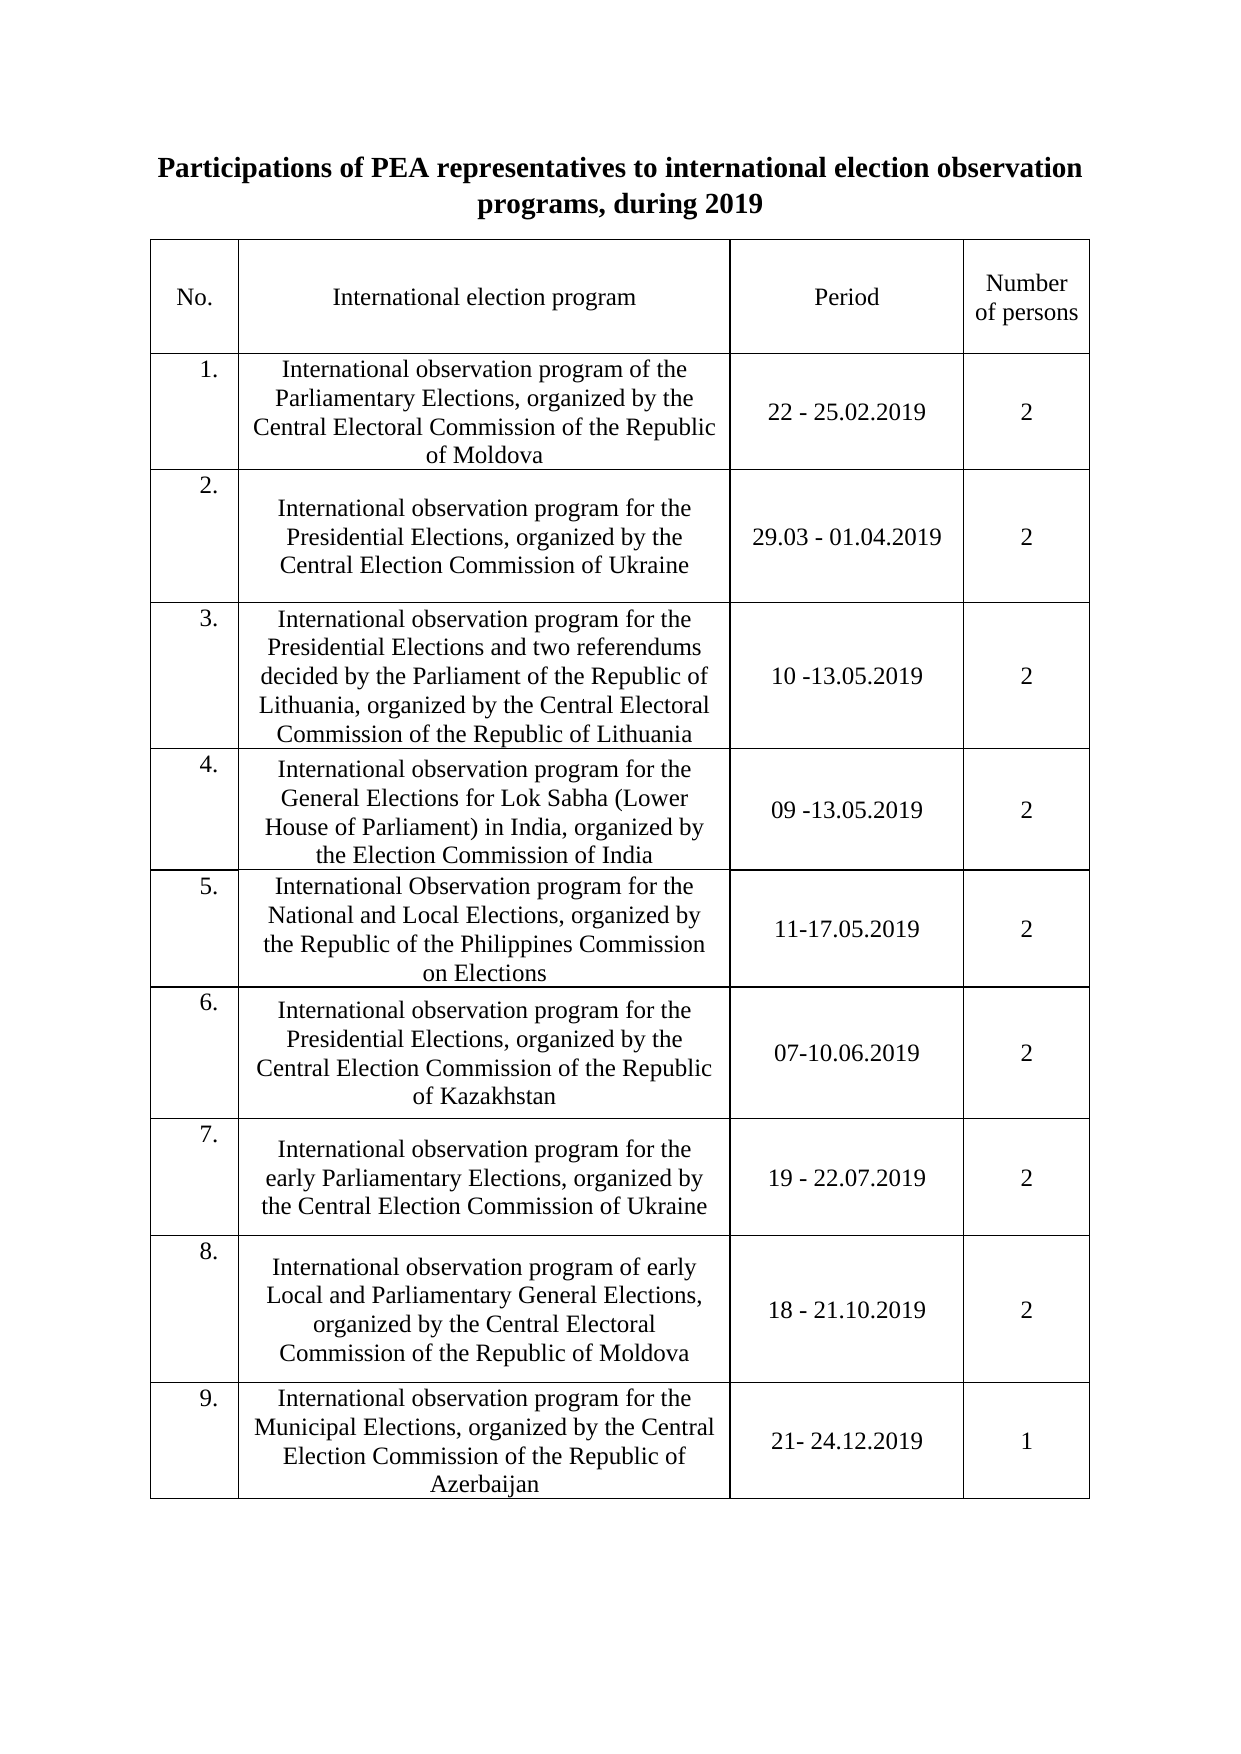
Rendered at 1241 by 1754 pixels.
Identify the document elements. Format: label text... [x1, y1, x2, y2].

table_cell 21- 24.12.2019 [731, 1383, 963, 1498]
table_cell 2 [964, 749, 1089, 869]
table_cell International observation program for the early Parliamentary Elections, organized by the Central Election Commission of Ukraine [239, 1119, 729, 1235]
table_cell [151, 1383, 238, 1498]
table_cell [151, 603, 238, 748]
table_cell International observation program of the Parliamentary Elections, organized by the Central Electoral Commission of the Republic of Moldova [239, 354, 729, 469]
table_cell 2 [964, 1119, 1089, 1235]
table_cell [151, 470, 238, 602]
table_cell 2 [964, 988, 1089, 1118]
table_cell International observation program for the General Elections for Lok Sabha (Lower House of Parliament) in India, organized by the Election Commission of India [239, 749, 729, 869]
text Participations of PEA representatives to international election observation programs, during 2019 [150, 150, 1090, 220]
table_cell [151, 1119, 238, 1235]
table_cell 22 - 25.02.2019 [731, 354, 963, 469]
table_header Period [731, 240, 963, 353]
table_cell 2 [964, 354, 1089, 469]
table_cell 1 [964, 1383, 1089, 1498]
table_cell 2 [964, 470, 1089, 602]
table_cell 07-10.06.2019 [731, 988, 963, 1118]
table_cell International observation program of early Local and Parliamentary General Elections, organized by the Central Electoral Commission of the Republic of Moldova [239, 1236, 729, 1382]
table_cell 18 - 21.10.2019 [731, 1236, 963, 1382]
table_header No. [151, 240, 238, 353]
table_cell International observation program for the Presidential Elections and two referendums decided by the Parliament of the Republic of Lithuania, organized by the Central Electoral Commission of the Republic of Lithuania [239, 603, 729, 748]
table_cell 29.03 - 01.04.2019 [731, 470, 963, 602]
table_cell [151, 354, 238, 469]
table_cell 11-17.05.2019 [731, 871, 963, 986]
table_cell 2 [964, 603, 1089, 748]
table_header International election program [239, 240, 729, 353]
table_cell [151, 749, 238, 869]
table_cell 10 -13.05.2019 [731, 603, 963, 748]
table_cell International observation program for the Municipal Elections, organized by the Central Election Commission of the Republic of Azerbaijan [239, 1383, 729, 1498]
table_cell 09 -13.05.2019 [731, 749, 963, 869]
table_cell [151, 988, 238, 1118]
table_cell [151, 1236, 238, 1382]
table_cell [151, 871, 238, 986]
table_cell 2 [964, 871, 1089, 986]
table_header Number of persons [964, 240, 1089, 353]
table_cell International observation program for the Presidential Elections, organized by the Central Election Commission of the Republic of Kazakhstan [239, 988, 729, 1118]
table_cell 19 - 22.07.2019 [731, 1119, 963, 1235]
table_cell International observation program for the Presidential Elections, organized by the Central Election Commission of Ukraine [239, 470, 729, 602]
table_cell 2 [964, 1236, 1089, 1382]
table_cell International Observation program for the National and Local Elections, organized by the Republic of the Philippines Commission on Elections [239, 870, 729, 986]
